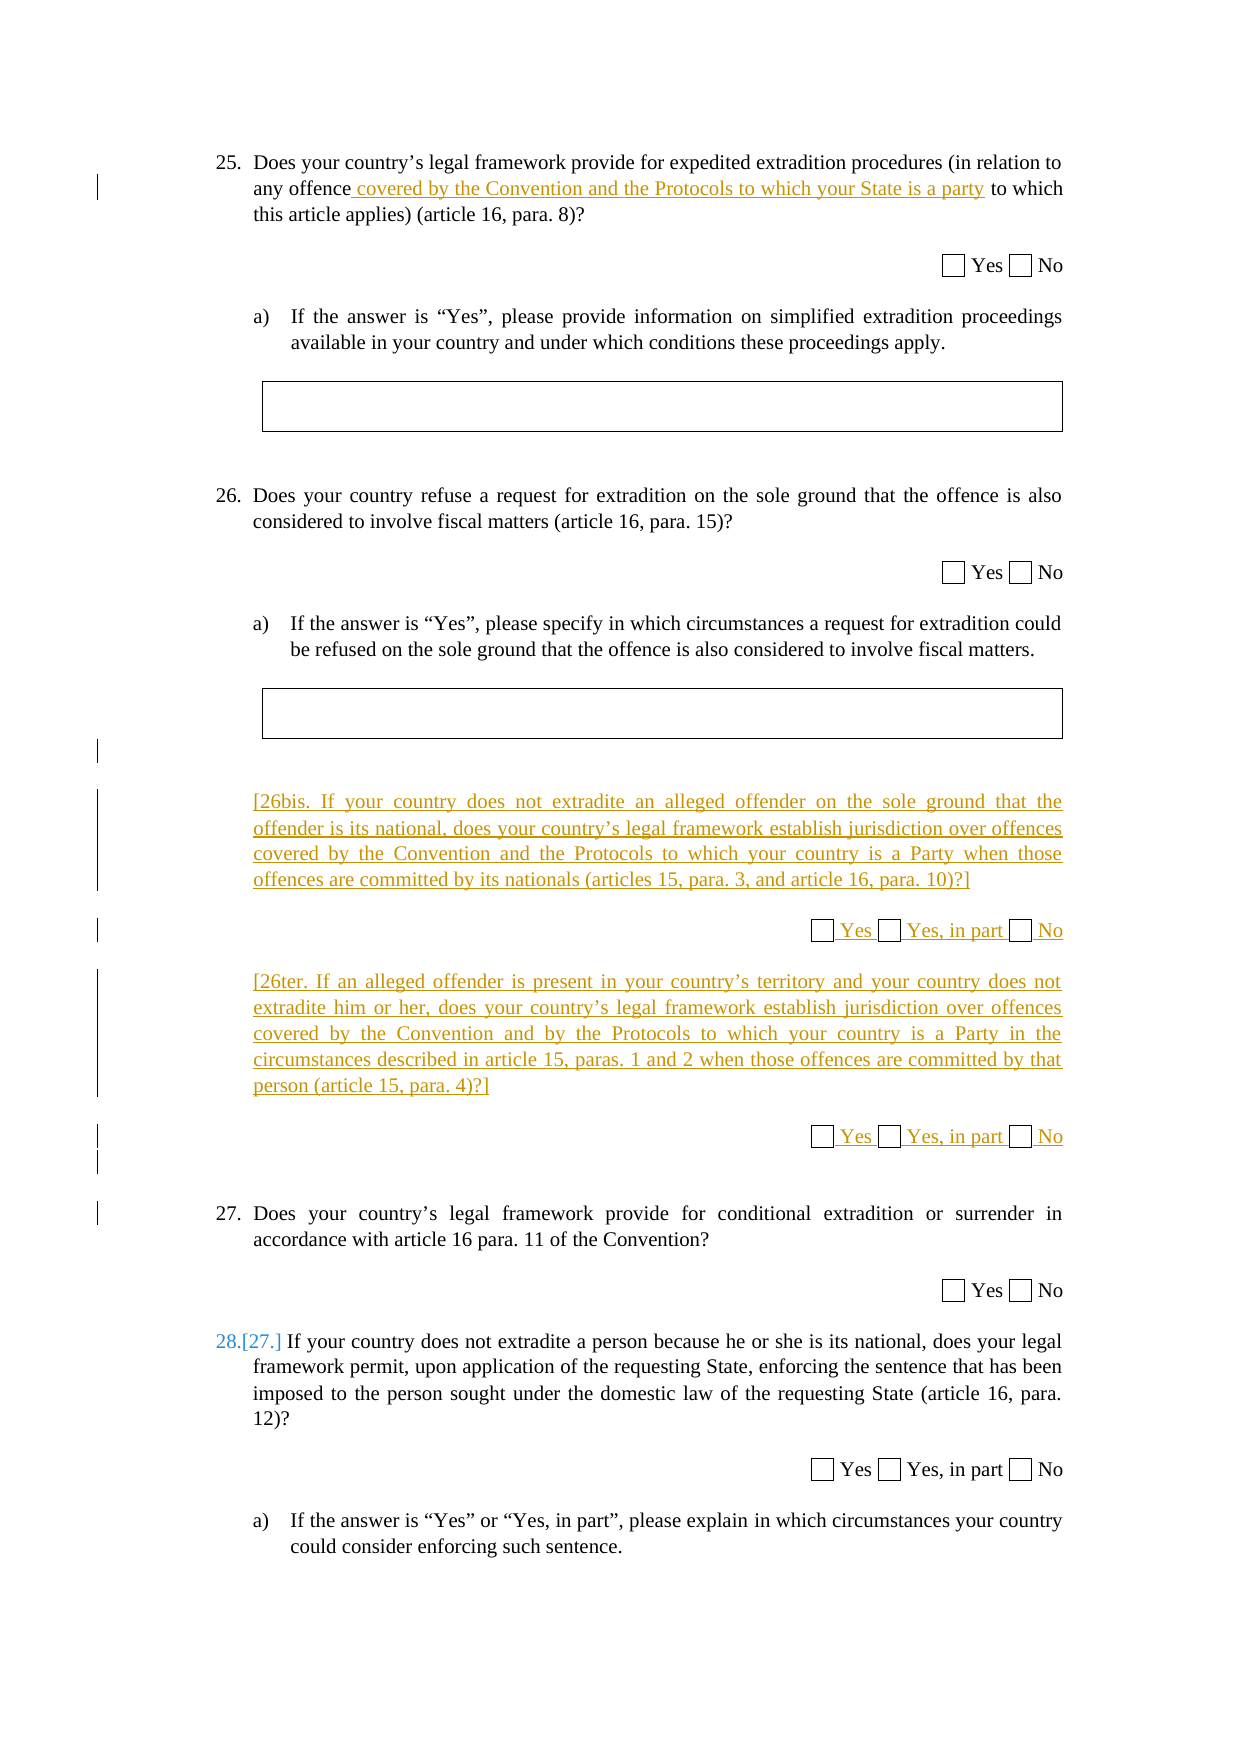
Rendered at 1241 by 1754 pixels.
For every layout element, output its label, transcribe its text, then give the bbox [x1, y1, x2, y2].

list If the answer is “Yes” or “Yes, in part”, please explain in which circumstances your country could consider enforcing such sentence. [253, 1508, 1063, 1558]
table_header [263, 382, 1062, 431]
list If the answer is “Yes”, please specify in which circumstances a request for extradition could be refused on the sole ground that the offence is also considered to involve fiscal matters. [253, 611, 1063, 661]
list Does your country’s legal framework provide for conditional extradition or surrender in accordance with article 16 para. 11 of the Convention? [216, 1201, 1063, 1251]
list Yes No [187, 1278, 1063, 1302]
list Yes No [187, 253, 1063, 277]
list Does your country’s legal framework provide for expedited extradition procedures (in relation to any offence to which this article applies) (article 16, para. 8)? [216, 150, 1063, 226]
list Does your country refuse a request for extradition on the sole ground that the offence is also considered to involve fiscal matters (article 16, para. 15)? [216, 483, 1063, 533]
list If your country does not extradite a person because he or she is its national, does your legal framework permit, upon application of the requesting State, enforcing the sentence that has been imposed to the person sought under the domestic law of the requesting State (article 16, para. 12)? [216, 1328, 1063, 1430]
list Yes Yes, in part No [187, 1457, 1063, 1481]
table_header [263, 689, 1062, 737]
list If the answer is “Yes”, please provide information on simplified extradition proceedings available in your country and under which conditions these proceedings apply. [253, 304, 1063, 354]
list Yes No [187, 559, 1063, 584]
